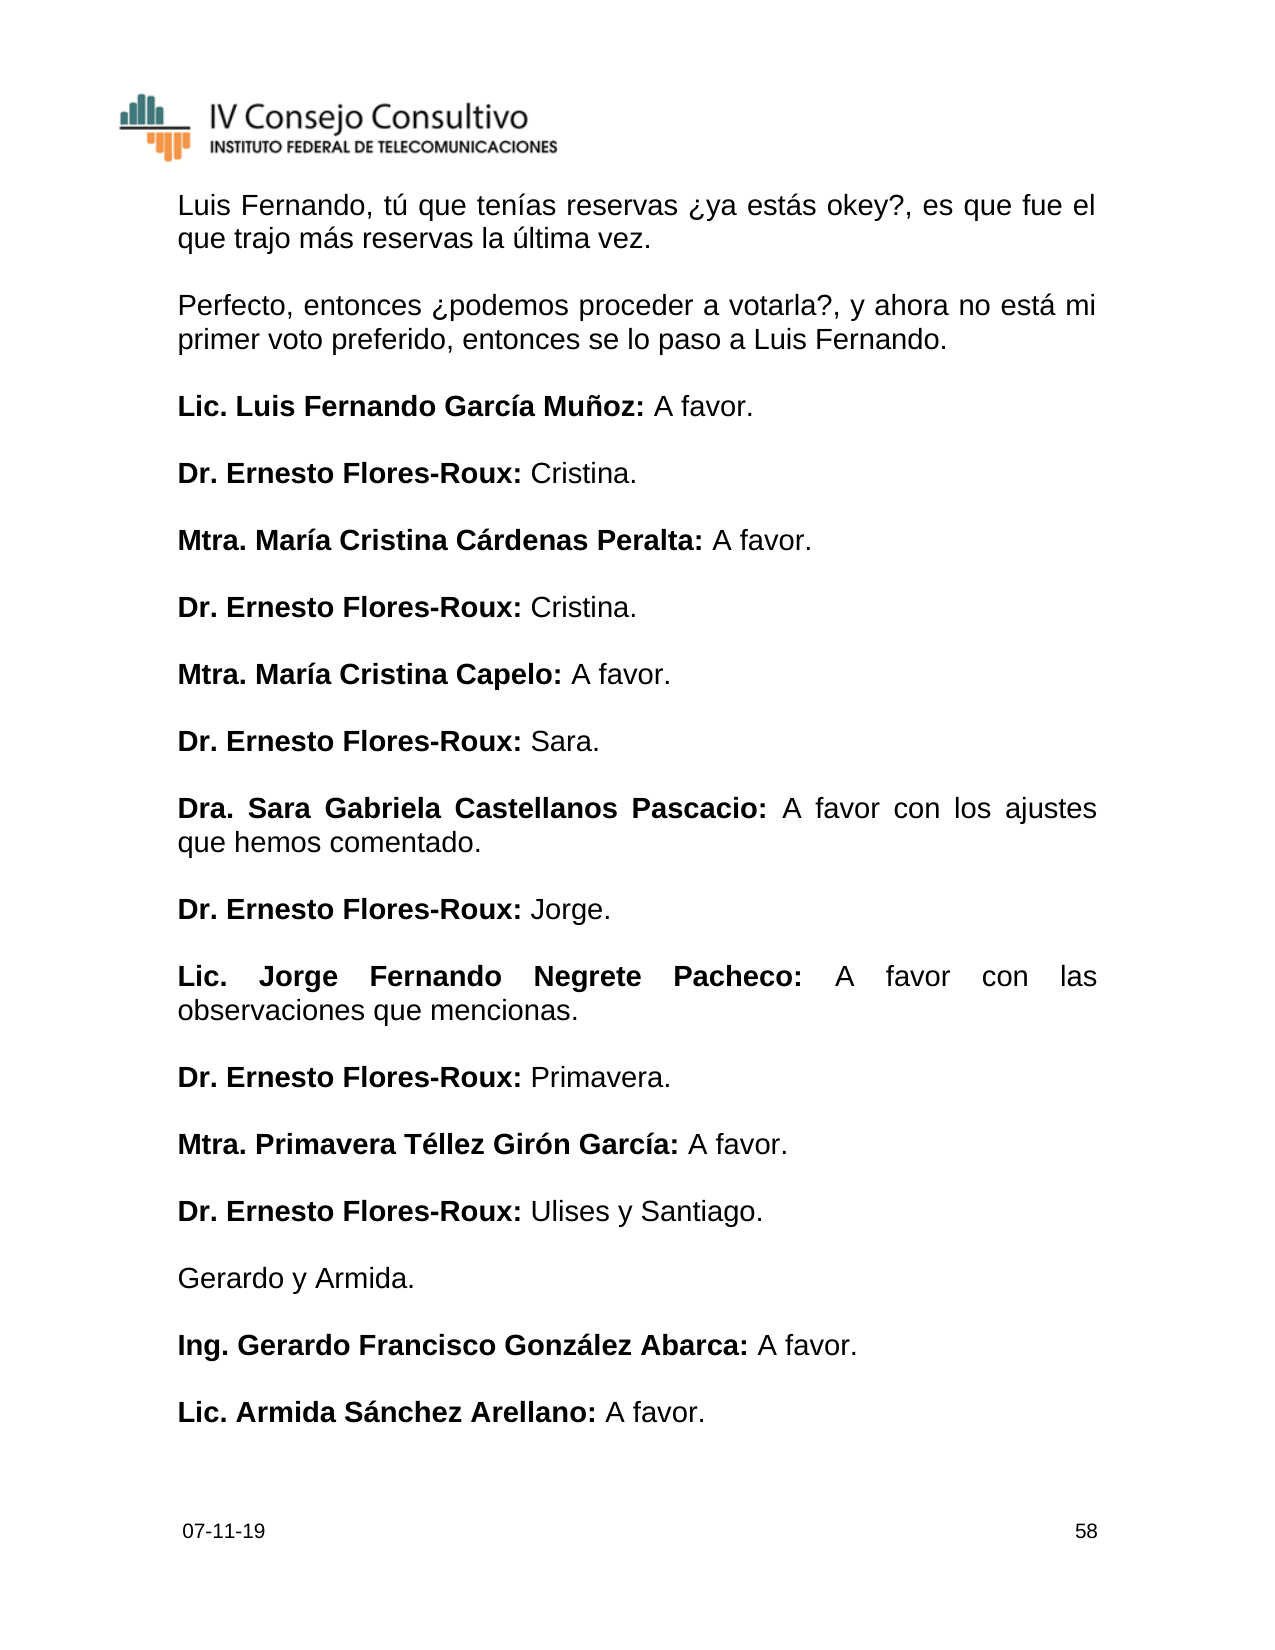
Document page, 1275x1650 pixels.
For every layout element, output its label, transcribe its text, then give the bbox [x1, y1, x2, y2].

text Gerardo y Armida. [177, 1261, 1098, 1295]
text Ing. Gerardo Francisco González Abarca: A favor. [177, 1328, 1098, 1362]
text Dra. Sara Gabriela Castellanos Pascacio: A favor con los ajustes que hemos comentado. [177, 792, 1098, 859]
text Dr. Ernesto Flores-Roux: Ulises y Santiago. [177, 1194, 1098, 1228]
text Dr. Ernesto Flores-Roux: Cristina. [177, 456, 1098, 490]
text Lic. Jorge Fernando Negrete Pacheco: A favor con las observaciones que mencionas. [177, 959, 1098, 1026]
text Dr. Ernesto Flores-Roux: Sara. [177, 724, 1098, 758]
text Dr. Ernesto Flores-Roux: Primavera. [177, 1060, 1098, 1093]
text Lic. Armida Sánchez Arellano: A favor. [177, 1395, 1098, 1429]
text Lic. Luis Fernando García Muñoz: A favor. [177, 389, 1098, 423]
picture [88, 73, 577, 188]
text Dr. Ernesto Flores-Roux: Jorge. [177, 892, 1098, 926]
text Dr. Ernesto Flores-Roux: Cristina. [177, 590, 1098, 624]
text Mtra. María Cristina Cárdenas Peralta: A favor. [177, 523, 1098, 557]
text Perfecto, entonces ¿podemos proceder a votarla?, y ahora no está mi primer voto preferido, entonces se lo paso a Luis Fernando. [177, 288, 1098, 356]
text Mtra. Primavera Téllez Girón García: A favor. [177, 1127, 1098, 1161]
text Mtra. María Cristina Capelo: A favor. [177, 657, 1098, 691]
text Luis Fernando, tú que tenías reservas ¿ya estás okey?, es que fue el que trajo más reservas la última vez. [177, 188, 1098, 255]
